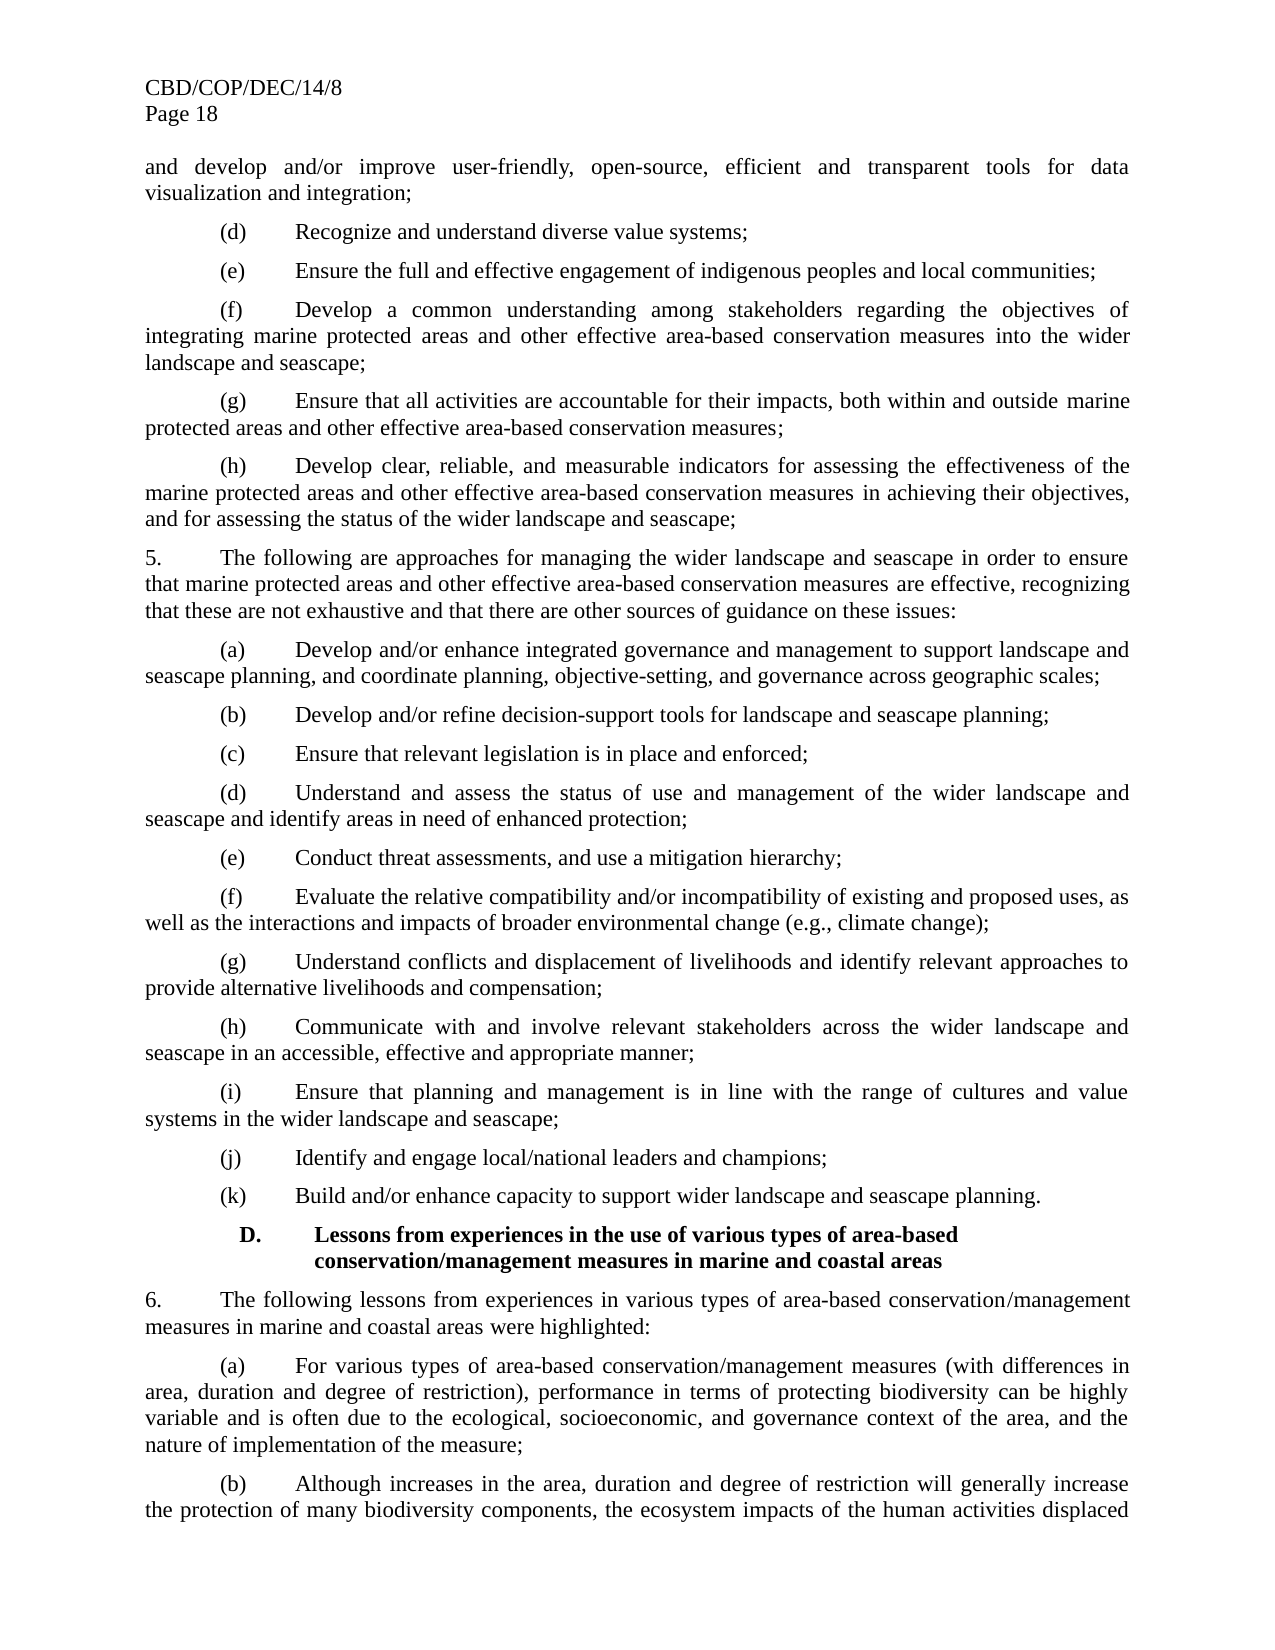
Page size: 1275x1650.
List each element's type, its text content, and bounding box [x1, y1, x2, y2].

text (e) Ensure the full and effective engagement of indigenous peoples and local communities; [145, 257, 1130, 283]
text (d) Understand and assess the status of use and management of the wider landscape and seascape and identify areas in need of enhanced protection; [145, 779, 1130, 831]
text (h) Communicate with and involve relevant stakeholders across the wider landscape and seascape in an accessible, effective and appropriate manner; [145, 1013, 1130, 1066]
text (h) Develop clear, reliable, and measurable indicators for assessing the effectiveness of the marine protected areas and other effective area-based conservation measures in achieving their objectives, and for assessing the status of the wider landscape and seascape; [145, 453, 1130, 532]
text (c) Ensure that relevant legislation is in place and enforced; [145, 740, 1130, 766]
text (j) Identify and engage local/national leaders and champions; [145, 1143, 1130, 1170]
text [145, 153, 1130, 206]
text (e) Conduct threat assessments, and use a mitigation hierarchy; [145, 844, 1130, 870]
text (f) Evaluate the relative compatibility and/or incompatibility of existing and proposed uses, as well as the interactions and impacts of broader environmental change (e.g., climate change); [145, 883, 1130, 935]
text (g) Ensure that all activities are accountable for their impacts, both within and outside marine protected areas and other effective area-based conservation measures; [145, 387, 1130, 440]
text 5. The following are approaches for managing the wider landscape and seascape in order to ensure that marine protected areas and other effective area-based conservation measures are effective, recognizing that these are not exhaustive and that there are other sources of guidance on these issues: [145, 544, 1130, 623]
text (a) Develop and/or enhance integrated governance and management to support landscape and seascape planning, and coordinate planning, objective-setting, and governance across geographic scales; [145, 636, 1130, 688]
text (a) For various types of area-based conservation/management measures (with differences in area, duration and degree of restriction), performance in terms of protecting biodiversity can be highly variable and is often due to the ecological, socioeconomic, and governance context of the area, and the nature of implementation of the measure; [145, 1352, 1130, 1457]
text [145, 1469, 1130, 1522]
text (d) Recognize and understand diverse value systems; [145, 218, 1130, 244]
text D. Lessons from experiences in the use of various types of area-based conservation/management measures in marine and coastal areas [239, 1221, 1130, 1274]
text (b) Develop and/or refine decision-support tools for landscape and seascape planning; [145, 701, 1130, 727]
text (k) Build and/or enhance capacity to support wider landscape and seascape planning. [145, 1182, 1130, 1209]
text (g) Understand conflicts and displacement of livelihoods and identify relevant approaches to provide alternative livelihoods and compensation; [145, 948, 1130, 1001]
text 6. The following lessons from experiences in various types of area-based conservation/management measures in marine and coastal areas were highlighted: [145, 1286, 1130, 1339]
text (f) Develop a common understanding among stakeholders regarding the objectives of integrating marine protected areas and other effective area-based conservation measures into the wider landscape and seascape; [145, 296, 1130, 375]
text (i) Ensure that planning and management is in line with the range of cultures and value systems in the wider landscape and seascape; [145, 1078, 1130, 1131]
